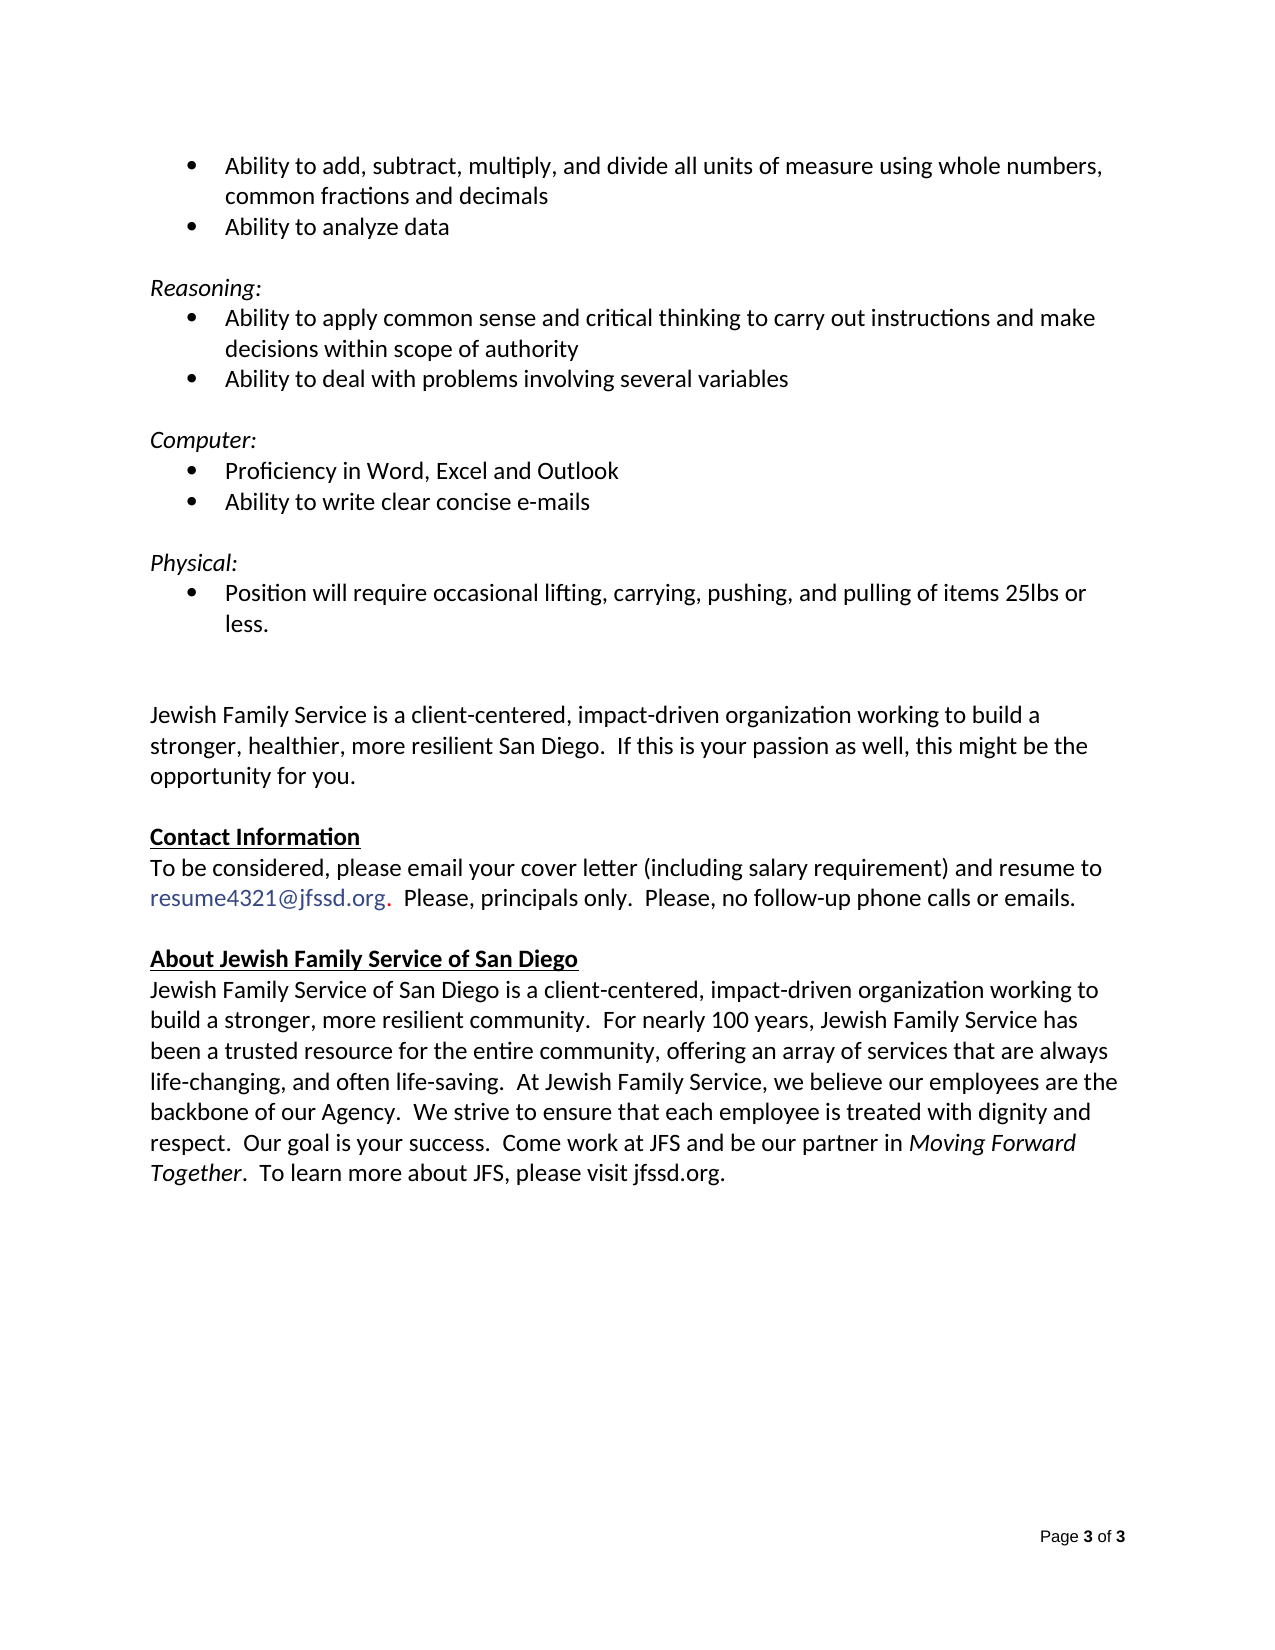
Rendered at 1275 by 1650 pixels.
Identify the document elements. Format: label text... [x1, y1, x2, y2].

text Reasoning: [150, 272, 1125, 303]
text About Jewish Family Service of San Diego Jewish Family Service of San Diego is a client-centered, impact-driven organization working to build a stronger, more resilient community. For nearly 100 years, Jewish Family Service has been a trusted resource for the entire community, offering an array of services that are always life-changing, and often life-saving. At Jewish Family Service, we believe our employees are the backbone of our Agency. We strive to ensure that each employee is treated with dignity and respect. Our goal is your success. Come work at JFS and be our partner in Moving Forward Together. To learn more about JFS, please visit jfssd.org. [150, 943, 1125, 1188]
text Contact Information [150, 821, 1125, 852]
text Computer: [150, 425, 1125, 455]
text Jewish Family Service is a client-centered, impact-driven organization working to build a stronger, healthier, more resilient San Diego. If this is your passion as well, this might be the opportunity for you. [150, 699, 1125, 791]
text To be considered, please email your cover letter (including salary requirement) and resume to resume4321@jfssd.org. Please, principals only. Please, no follow-up phone calls or emails. [150, 852, 1125, 913]
list Ability to deal with problems involving several variables [187, 364, 1125, 394]
list Ability to add, subtract, multiply, and divide all units of measure using whole numbers, common fractions and decimals [187, 150, 1125, 211]
list Ability to analyze data [187, 211, 1125, 242]
list Ability to write clear concise e-mails [187, 486, 1125, 516]
text Physical: [150, 547, 1125, 577]
list Ability to apply common sense and critical thinking to carry out instructions and make decisions within scope of authority [187, 303, 1125, 364]
list Proficiency in Word, Excel and Outlook [187, 455, 1125, 486]
list Position will require occasional lifting, carrying, pushing, and pulling of items 25lbs or less. [187, 577, 1125, 638]
